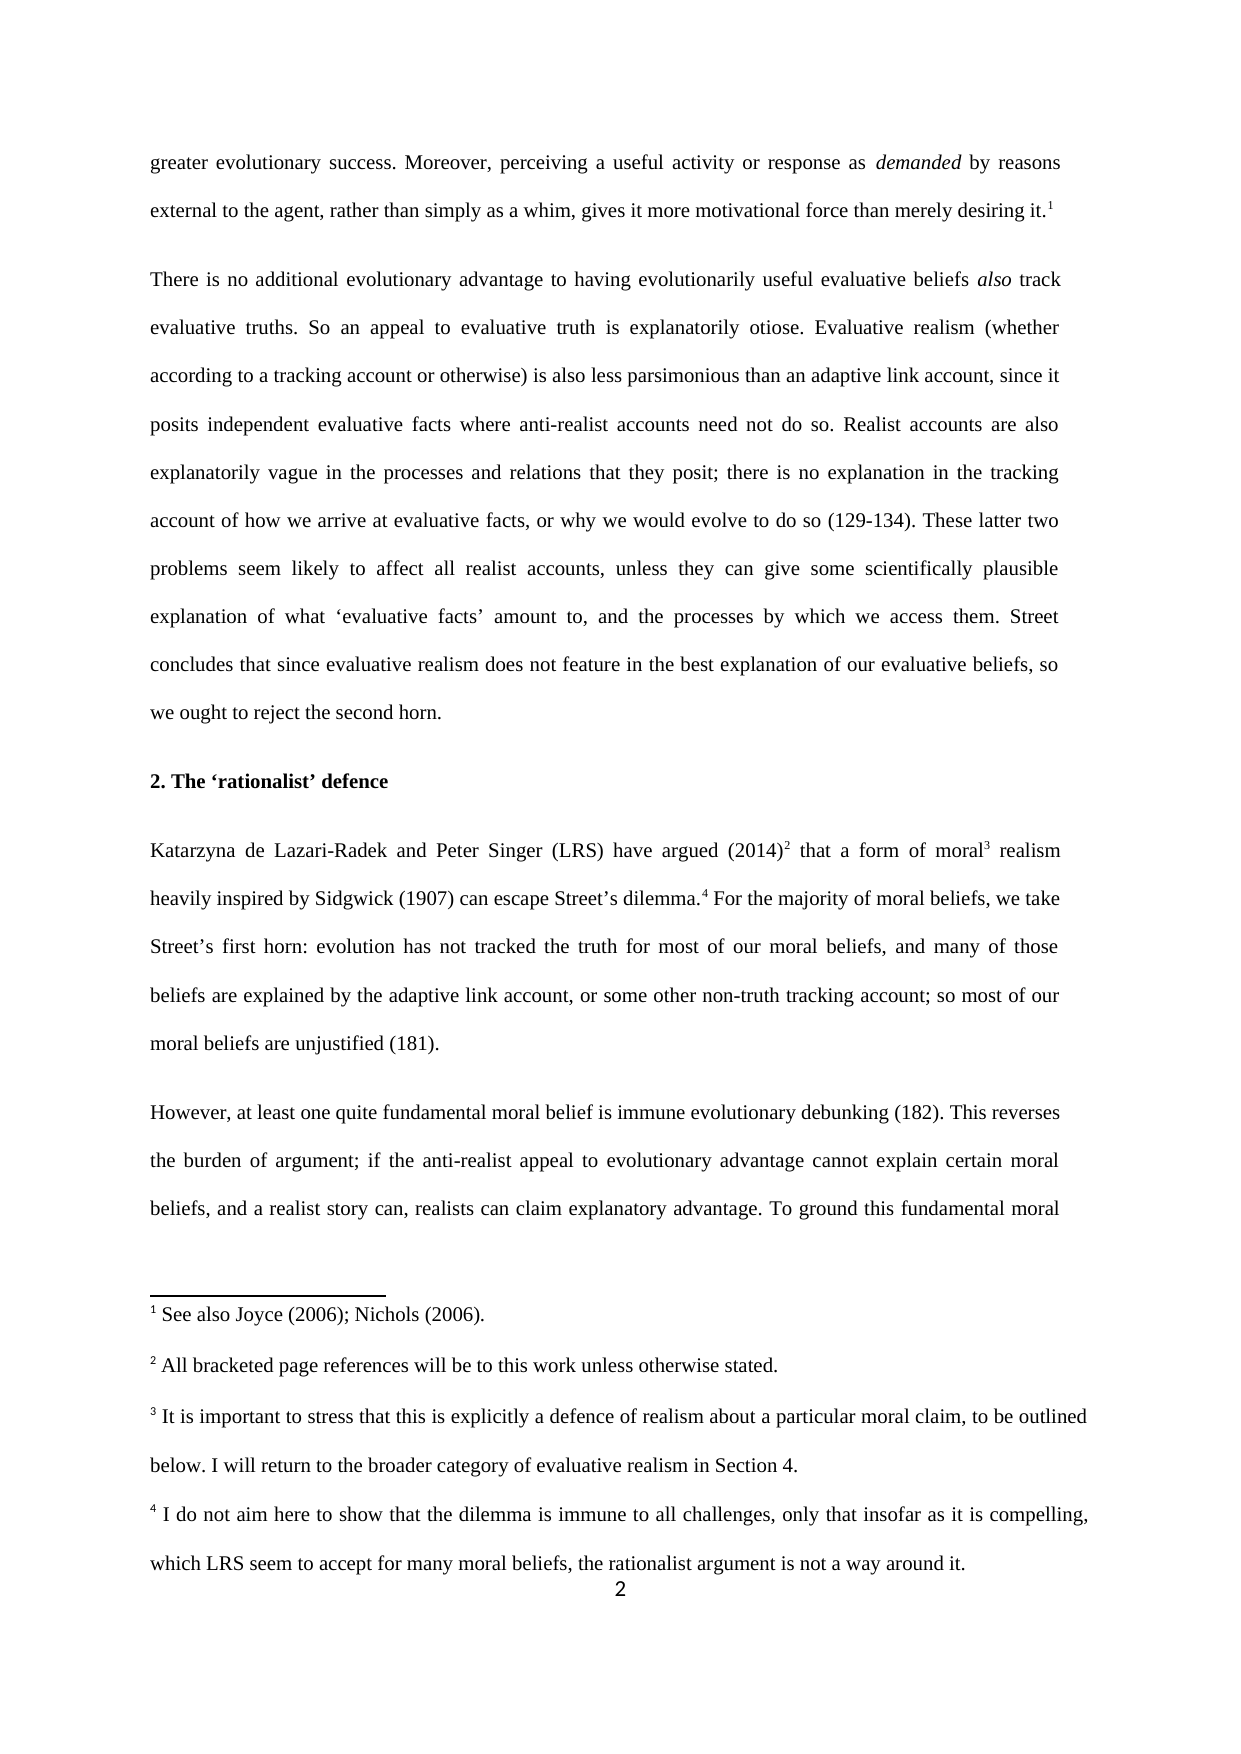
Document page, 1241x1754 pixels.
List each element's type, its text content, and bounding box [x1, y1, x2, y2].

text 2. The ‘rationalist’ defence [150, 769, 1061, 793]
text There is no additional evolutionary advantage to having evolutionarily useful evaluative beliefs also track evaluative truths. So an appeal to evaluative truth is explanatorily otiose. Evaluative realism (whether according to a tracking account or otherwise) is also less parsimonious than an adaptive link account, since it posits independent evaluative facts where anti-realist accounts need not do so. Realist accounts are also explanatorily vague in the processes and relations that they posit; there is no explanation in the tracking account of how we arrive at evaluative facts, or why we would evolve to do so (129-134). These latter two problems seem likely to affect all realist accounts, unless they can give some scientifically plausible explanation of what ‘evaluative facts’ amount to, and the processes by which we access them. Street concludes that since evaluative realism does not feature in the best explanation of our evaluative beliefs, so we ought to reject the second horn. [150, 267, 1061, 724]
text However, at least one quite fundamental moral belief is immune evolutionary debunking (182). This reverses the burden of argument; if the anti-realist appeal to evolutionary advantage cannot explain certain moral beliefs, and a realist story can, realists can claim explanatory advantage. To ground this fundamental moral belief, LRS note (119) that Sidgwick identifies two “self-evident” claims. The first I will call Universe Neutrality: [150, 1099, 1061, 1220]
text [150, 150, 1061, 222]
text Katarzyna de Lazari-Radek and Peter Singer (LRS) have argued (2014) that a form of moral realism heavily inspired by Sidgwick (1907) can escape Street’s dilemma. For the majority of moral beliefs, we take Street’s first horn: evolution has not tracked the truth for most of our moral beliefs, and many of those beliefs are explained by the adaptive link account, or some other non-truth tracking account; so most of our moral beliefs are unjustified (181). [150, 838, 1061, 1055]
